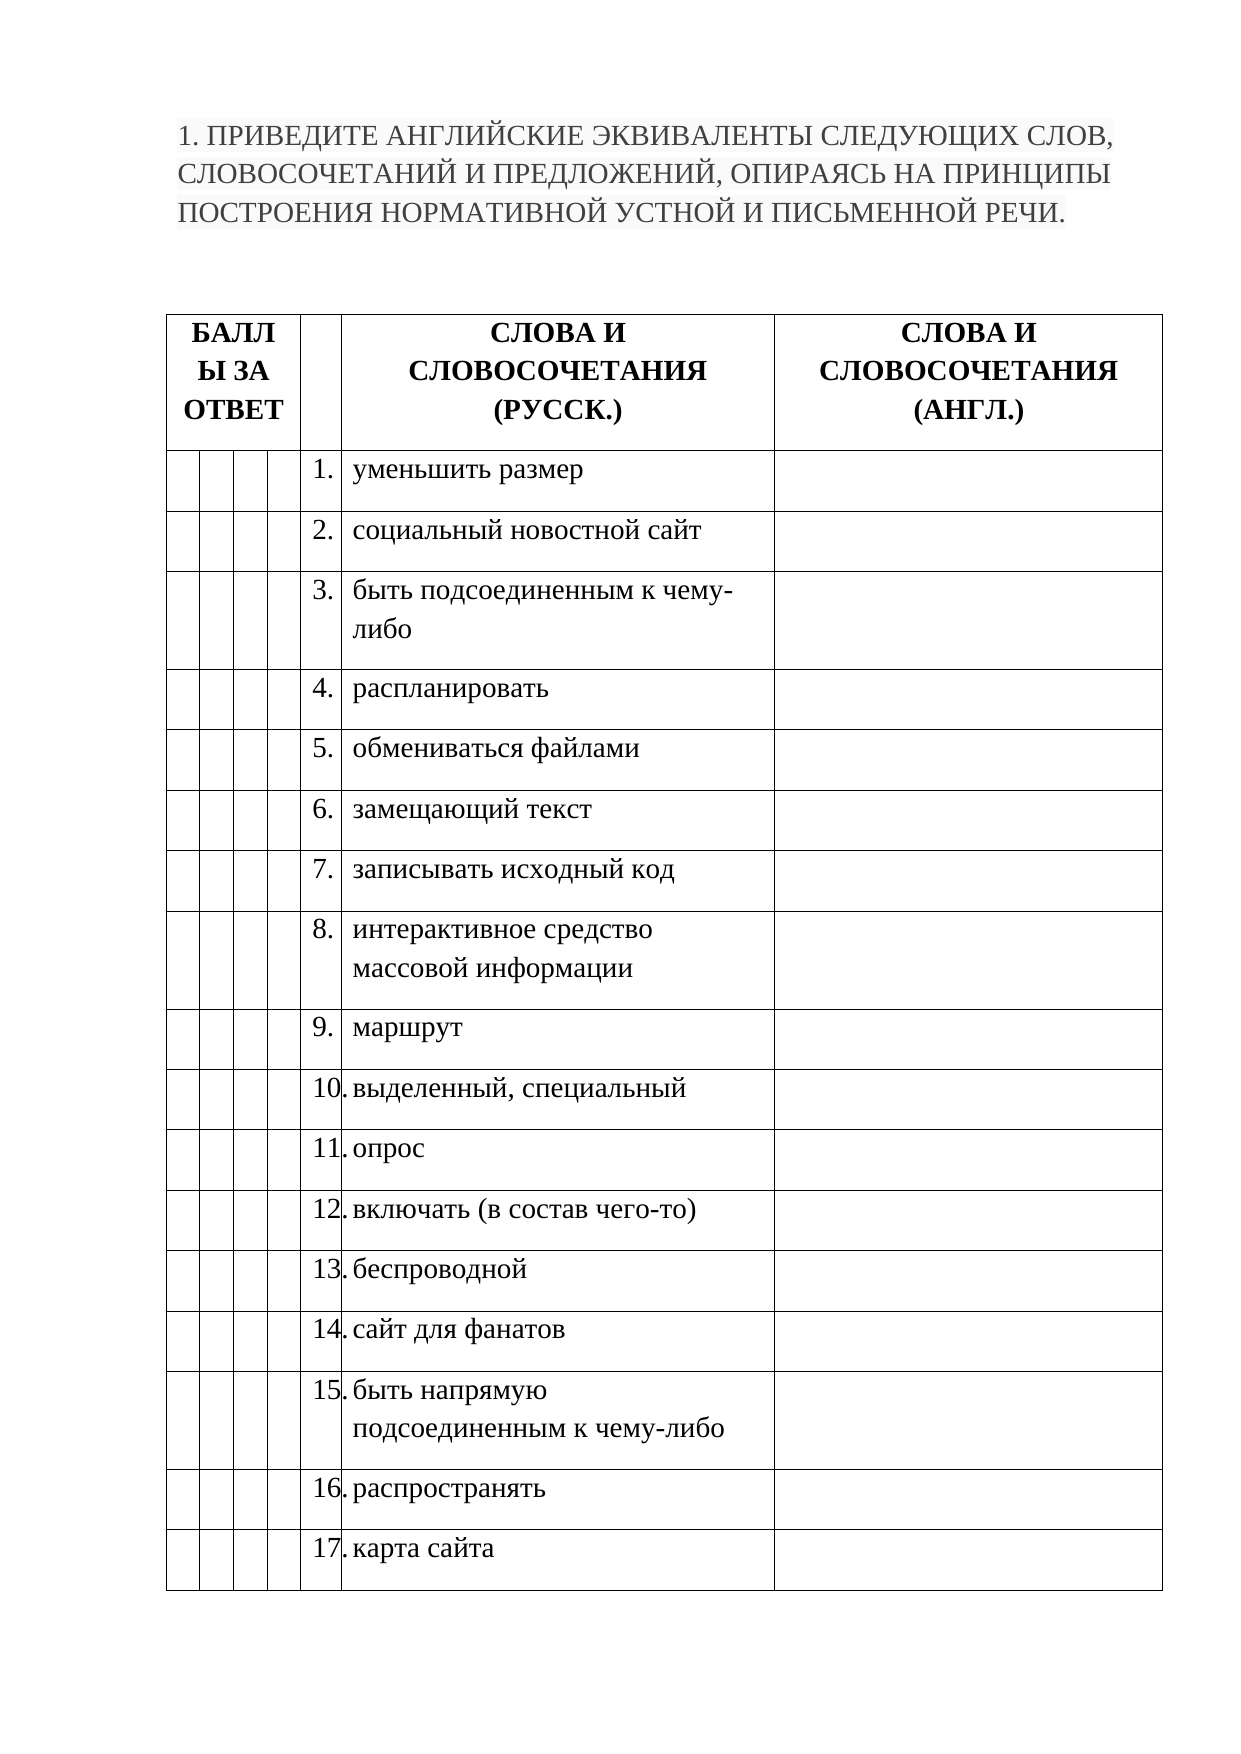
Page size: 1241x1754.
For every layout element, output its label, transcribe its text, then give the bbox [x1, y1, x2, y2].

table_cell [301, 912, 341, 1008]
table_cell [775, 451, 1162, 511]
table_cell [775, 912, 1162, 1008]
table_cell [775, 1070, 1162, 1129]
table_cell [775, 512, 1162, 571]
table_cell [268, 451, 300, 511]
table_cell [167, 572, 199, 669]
text 1. ПРИВЕДИТЕ АНГЛИЙСКИЕ ЭКВИВАЛЕНТЫ СЛЕДУЮЩИХ СЛОВ, СЛОВОСОЧЕТАНИЙ И ПРЕДЛОЖЕНИЙ, ОПИРАЯСЬ НА ПРИНЦИПЫ ПОСТРОЕНИЯ НОРМАТИВНОЙ УСТНОЙ И ПИСЬМЕННОЙ РЕЧИ. [177, 118, 1152, 229]
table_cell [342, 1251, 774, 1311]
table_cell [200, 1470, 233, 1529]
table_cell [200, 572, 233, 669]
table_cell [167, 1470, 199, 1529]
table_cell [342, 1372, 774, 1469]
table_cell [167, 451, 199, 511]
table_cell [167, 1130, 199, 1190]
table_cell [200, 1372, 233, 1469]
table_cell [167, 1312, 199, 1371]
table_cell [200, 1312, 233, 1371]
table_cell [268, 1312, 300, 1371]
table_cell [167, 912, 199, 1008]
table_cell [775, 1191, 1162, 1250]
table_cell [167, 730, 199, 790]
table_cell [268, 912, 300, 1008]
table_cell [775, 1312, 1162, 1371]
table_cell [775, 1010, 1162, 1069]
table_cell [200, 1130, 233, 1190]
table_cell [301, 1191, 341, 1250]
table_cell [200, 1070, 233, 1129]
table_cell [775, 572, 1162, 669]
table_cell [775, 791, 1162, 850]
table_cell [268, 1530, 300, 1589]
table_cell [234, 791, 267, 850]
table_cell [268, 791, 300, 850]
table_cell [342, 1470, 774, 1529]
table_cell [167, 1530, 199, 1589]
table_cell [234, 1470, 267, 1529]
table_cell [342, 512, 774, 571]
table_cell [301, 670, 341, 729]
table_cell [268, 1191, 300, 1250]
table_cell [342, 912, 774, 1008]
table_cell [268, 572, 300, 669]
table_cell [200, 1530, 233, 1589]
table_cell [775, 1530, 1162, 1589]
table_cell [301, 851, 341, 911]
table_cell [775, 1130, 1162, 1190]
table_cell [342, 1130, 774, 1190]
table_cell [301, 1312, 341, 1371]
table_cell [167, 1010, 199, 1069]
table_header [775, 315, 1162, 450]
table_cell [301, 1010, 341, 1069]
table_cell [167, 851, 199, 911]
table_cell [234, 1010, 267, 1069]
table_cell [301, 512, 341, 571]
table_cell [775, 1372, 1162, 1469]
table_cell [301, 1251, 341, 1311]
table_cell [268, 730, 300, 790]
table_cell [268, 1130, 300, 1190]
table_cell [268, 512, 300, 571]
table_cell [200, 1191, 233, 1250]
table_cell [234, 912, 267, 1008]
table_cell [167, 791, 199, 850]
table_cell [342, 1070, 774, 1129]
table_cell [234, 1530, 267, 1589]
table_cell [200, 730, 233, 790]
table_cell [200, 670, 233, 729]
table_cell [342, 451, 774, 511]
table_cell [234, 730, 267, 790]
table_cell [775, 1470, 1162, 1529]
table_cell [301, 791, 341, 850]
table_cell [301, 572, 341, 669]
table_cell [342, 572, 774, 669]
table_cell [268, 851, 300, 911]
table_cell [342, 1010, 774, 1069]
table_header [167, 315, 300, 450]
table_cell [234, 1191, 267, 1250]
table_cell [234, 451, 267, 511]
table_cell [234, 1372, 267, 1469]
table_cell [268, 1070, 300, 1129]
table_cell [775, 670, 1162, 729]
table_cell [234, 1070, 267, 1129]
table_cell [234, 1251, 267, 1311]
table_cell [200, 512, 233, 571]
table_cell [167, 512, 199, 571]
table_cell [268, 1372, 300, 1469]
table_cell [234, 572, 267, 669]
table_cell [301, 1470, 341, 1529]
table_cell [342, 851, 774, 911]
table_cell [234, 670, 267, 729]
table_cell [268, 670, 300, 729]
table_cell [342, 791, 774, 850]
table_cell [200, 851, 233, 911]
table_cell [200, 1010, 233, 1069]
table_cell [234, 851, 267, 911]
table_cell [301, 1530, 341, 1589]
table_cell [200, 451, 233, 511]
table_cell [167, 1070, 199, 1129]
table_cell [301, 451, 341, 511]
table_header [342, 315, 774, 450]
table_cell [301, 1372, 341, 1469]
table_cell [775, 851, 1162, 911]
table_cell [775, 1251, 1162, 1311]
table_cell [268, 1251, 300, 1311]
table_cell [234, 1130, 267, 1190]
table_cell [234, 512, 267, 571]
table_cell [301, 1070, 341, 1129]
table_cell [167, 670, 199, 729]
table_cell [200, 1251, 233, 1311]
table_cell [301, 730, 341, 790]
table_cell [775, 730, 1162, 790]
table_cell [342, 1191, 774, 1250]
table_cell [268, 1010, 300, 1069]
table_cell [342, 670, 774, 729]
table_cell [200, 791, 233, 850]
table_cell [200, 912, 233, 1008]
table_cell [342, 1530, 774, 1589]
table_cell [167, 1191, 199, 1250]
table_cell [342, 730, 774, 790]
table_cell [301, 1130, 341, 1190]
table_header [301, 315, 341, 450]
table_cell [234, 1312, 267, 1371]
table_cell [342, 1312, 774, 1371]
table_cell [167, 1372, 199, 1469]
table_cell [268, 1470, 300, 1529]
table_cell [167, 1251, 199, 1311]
